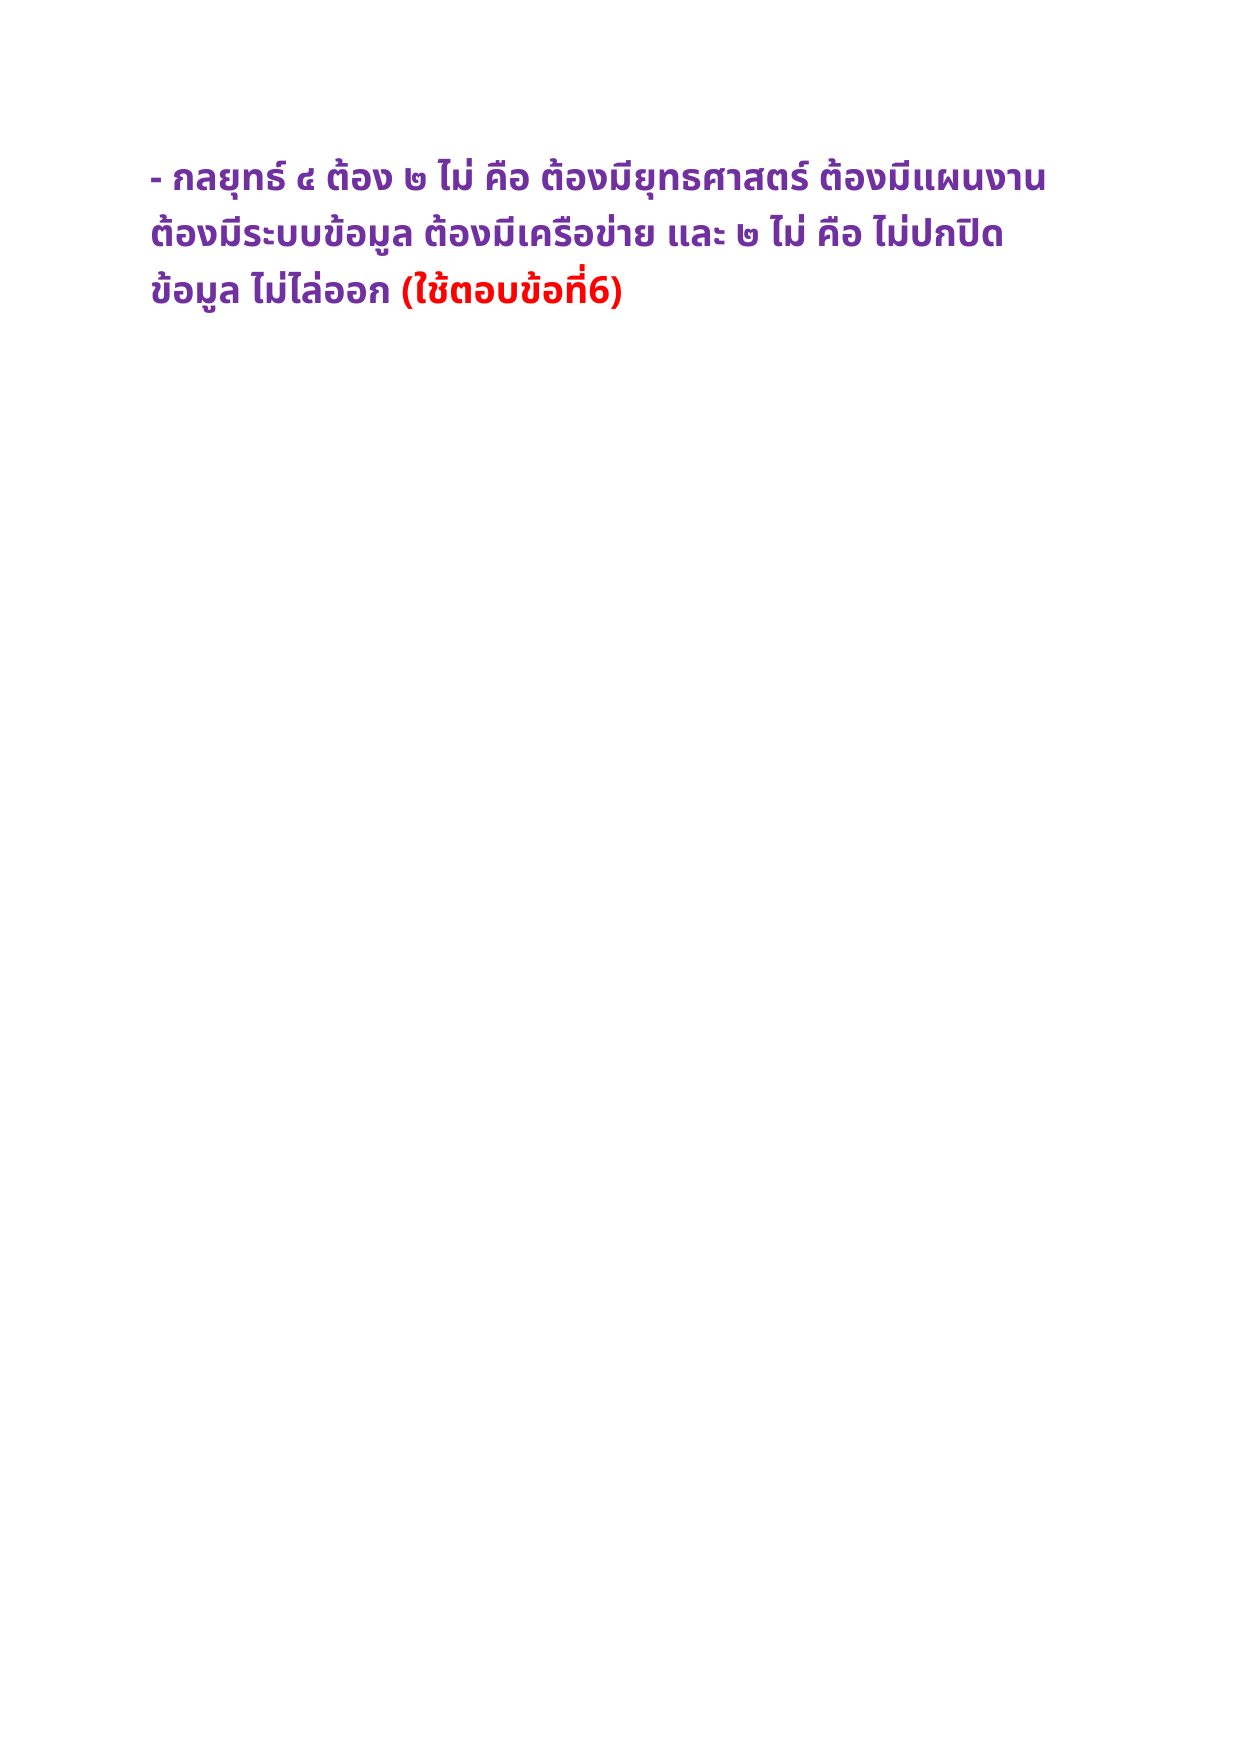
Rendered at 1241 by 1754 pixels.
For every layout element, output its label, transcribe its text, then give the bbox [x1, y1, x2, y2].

text - กลยุทธ์ ๔ ต้อง ๒ ไม่ คือ ต้องมียุทธศาสตร์ ต้องมีแผนงาน ต้องมีระบบข้อมูล ต้องมีเครือข่าย และ ๒ ไม่ คือ ไม่ปกปิดข้อมูล ไม่ไล่ออก (ใช้ตอบข้อที่6) [150, 150, 1090, 321]
